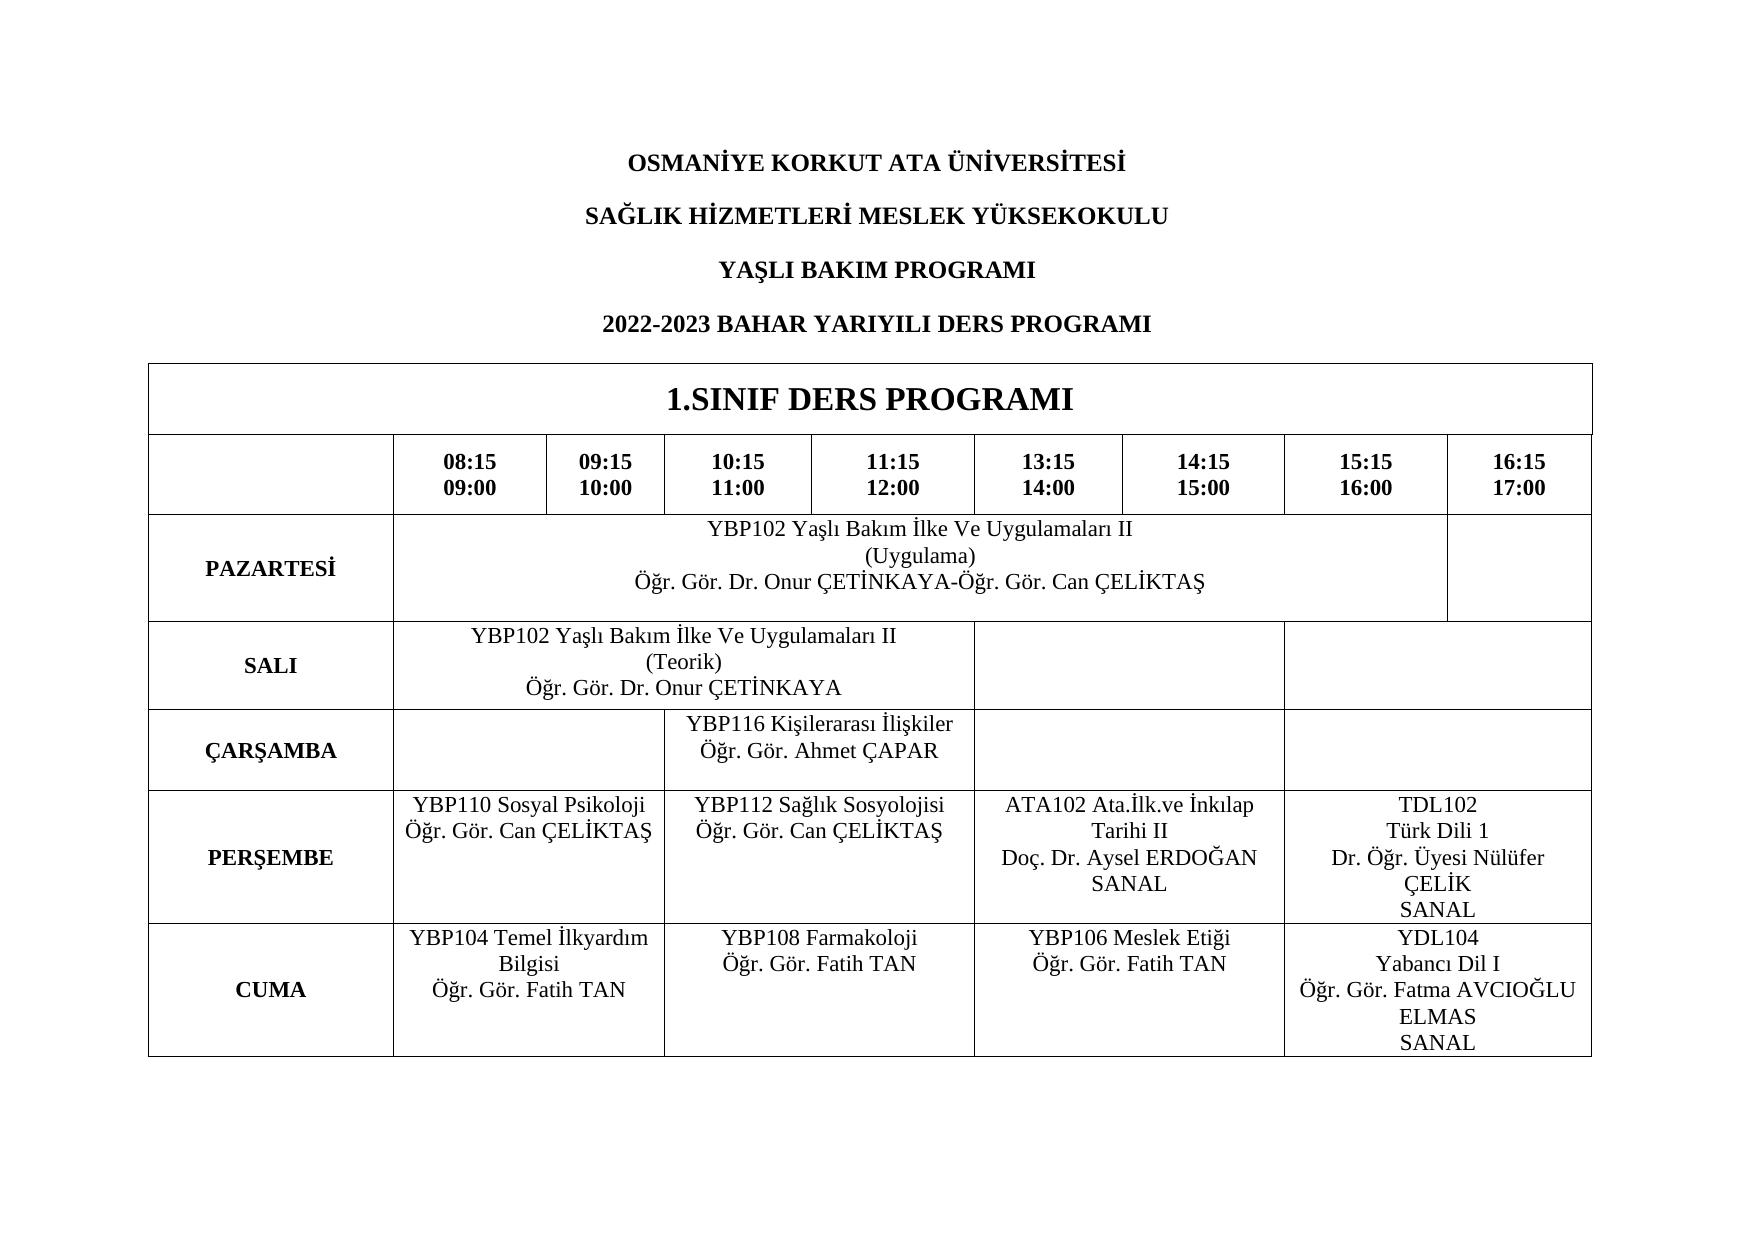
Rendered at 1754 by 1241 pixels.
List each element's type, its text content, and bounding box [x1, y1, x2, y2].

table_cell [394, 710, 664, 790]
table_cell 13:15 14:00 [975, 435, 1122, 514]
table_cell YBP102 Yaşlı Bakım İlke Ve Uygulamaları II (Uygulama) Öğr. Gör. Dr. Onur ÇETİNKAYA-Öğr. Gör. Can ÇELİKTAŞ [394, 515, 1447, 621]
table_cell 10:15 11:00 [665, 435, 811, 514]
table_cell [149, 435, 393, 514]
table_cell YDL104 Yabancı Dil I Öğr. Gör. Fatma AVCIOĞLU ELMAS SANAL [1285, 924, 1591, 1056]
text OSMANİYE KORKUT ATA ÜNİVERSİTESİ [148, 148, 1606, 176]
table_cell PERŞEMBE [149, 791, 393, 923]
table_cell 15:15 16:00 [1285, 435, 1447, 514]
table_cell 14:15 15:00 [1123, 435, 1284, 514]
table_cell ÇARŞAMBA [149, 710, 393, 790]
table_cell [975, 710, 1284, 790]
table_cell [1448, 515, 1591, 621]
table_cell 09:15 10:00 [547, 435, 664, 514]
table_header 1.SINIF DERS PROGRAMI [149, 364, 1592, 434]
table_cell 08:15 09:00 [394, 435, 546, 514]
table_cell [1285, 710, 1591, 790]
text 2022-2023 BAHAR YARIYILI DERS PROGRAMI [148, 309, 1606, 338]
table_cell YBP102 Yaşlı Bakım İlke Ve Uygulamaları II (Teorik) Öğr. Gör. Dr. Onur ÇETİNKAYA [394, 622, 974, 709]
table_cell [1285, 622, 1591, 709]
table_cell TDL102 Türk Dili 1 Dr. Öğr. Üyesi Nülüfer ÇELİK SANAL [1285, 791, 1591, 923]
table_cell YBP116 Kişilerarası İlişkiler Öğr. Gör. Ahmet ÇAPAR [665, 710, 974, 790]
table_cell YBP106 Meslek Etiği Öğr. Gör. Fatih TAN [975, 924, 1284, 1056]
table_cell ATA102 Ata.İlk.ve İnkılap Tarihi II Doç. Dr. Aysel ERDOĞAN SANAL [975, 791, 1284, 923]
table_cell 16:15 17:00 [1448, 435, 1591, 514]
table_cell YBP110 Sosyal Psikoloji Öğr. Gör. Can ÇELİKTAŞ [394, 791, 664, 923]
table_cell YBP108 Farmakoloji Öğr. Gör. Fatih TAN [665, 924, 974, 1056]
table_cell [975, 622, 1284, 709]
text YAŞLI BAKIM PROGRAMI [148, 255, 1606, 284]
table_cell PAZARTESİ [149, 515, 393, 621]
table_cell CUMA [149, 924, 393, 1056]
table_cell YBP104 Temel İlkyardım Bilgisi Öğr. Gör. Fatih TAN [394, 924, 664, 1056]
text SAĞLIK HİZMETLERİ MESLEK YÜKSEKOKULU [148, 201, 1606, 230]
table_cell YBP112 Sağlık Sosyolojisi Öğr. Gör. Can ÇELİKTAŞ [665, 791, 974, 923]
table_cell SALI [149, 622, 393, 709]
table_cell 11:15 12:00 [812, 435, 974, 514]
